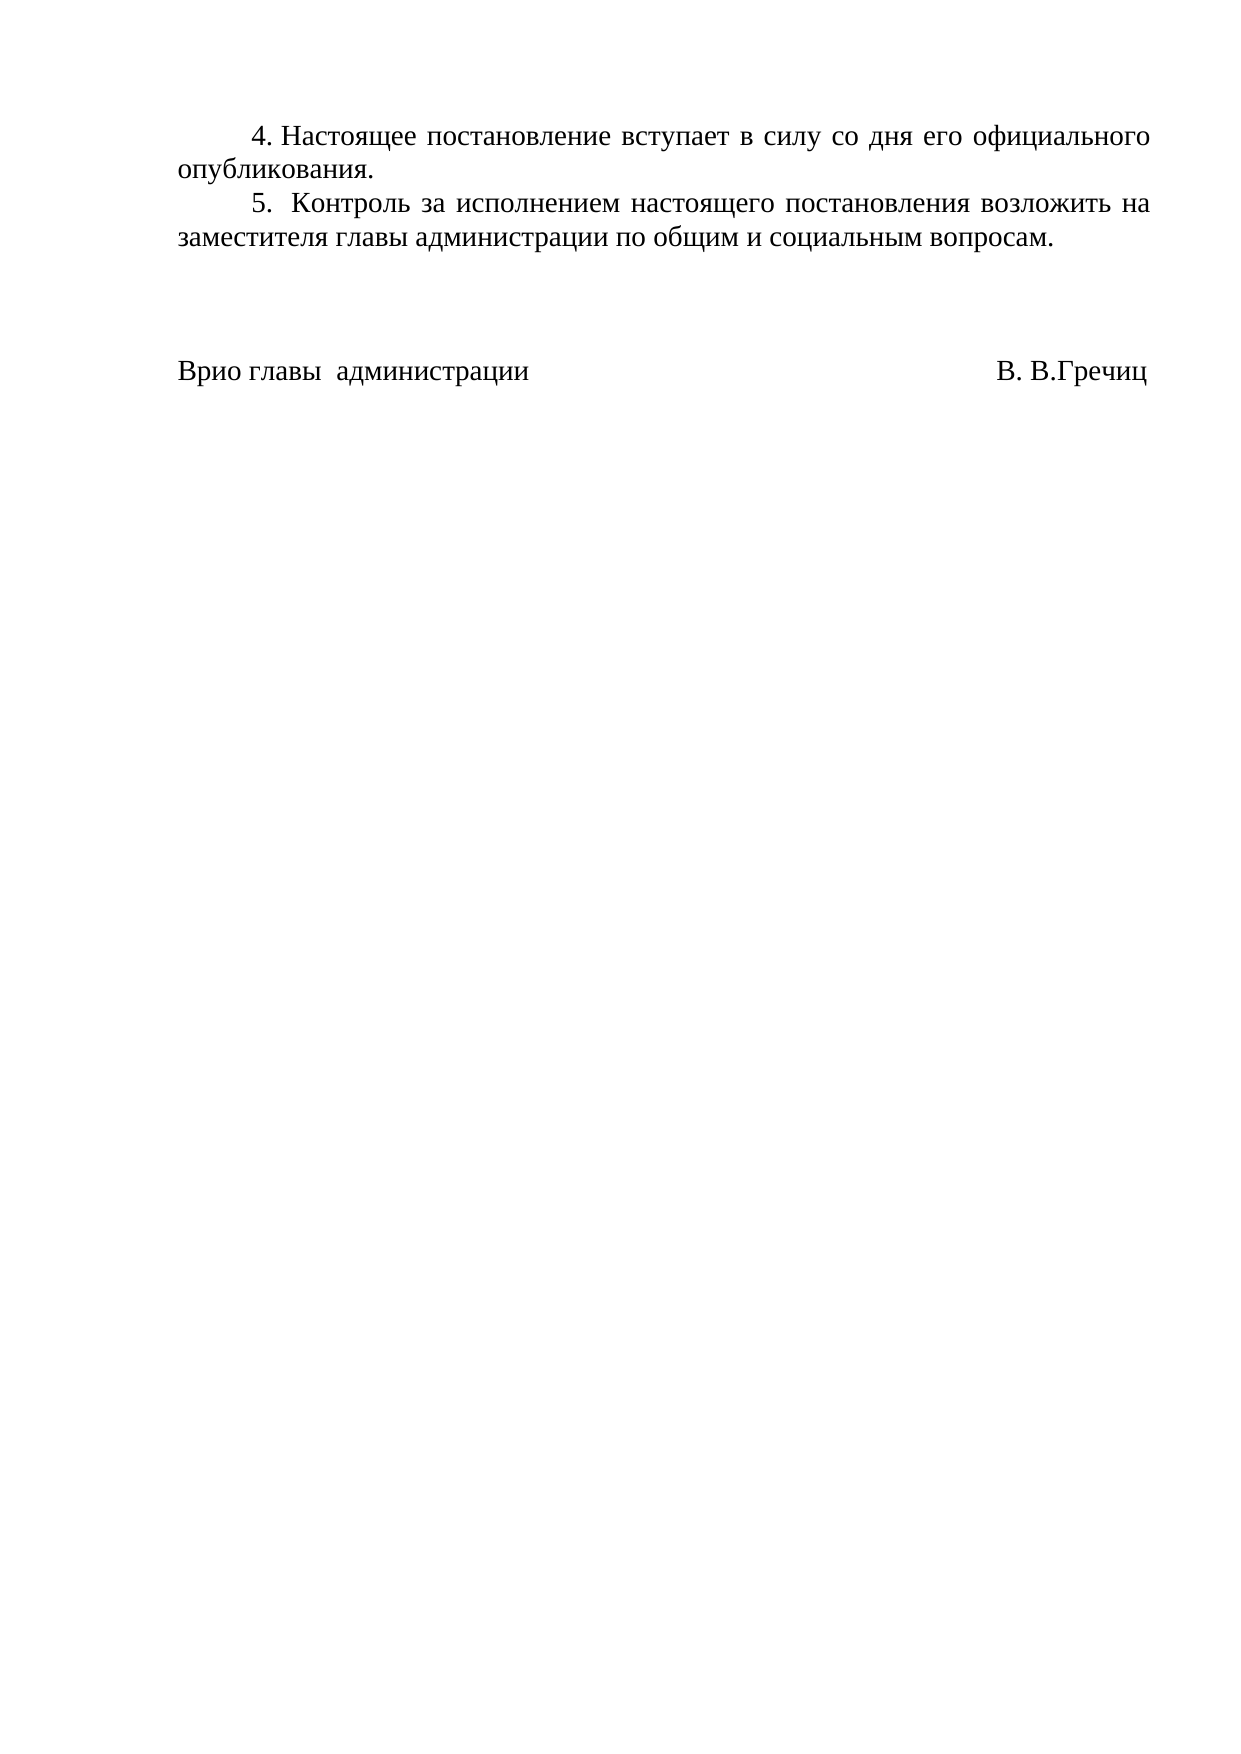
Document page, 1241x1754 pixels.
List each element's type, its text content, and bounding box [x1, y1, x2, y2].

text Врио главы администрации В. В.Гречиц [177, 353, 1152, 386]
list Контроль за исполнением настоящего постановления возложить на заместителя главы администрации по общим и социальным вопросам. [177, 185, 1152, 252]
list Настоящее постановление вступает в силу со дня его официального опубликования. [177, 118, 1152, 185]
